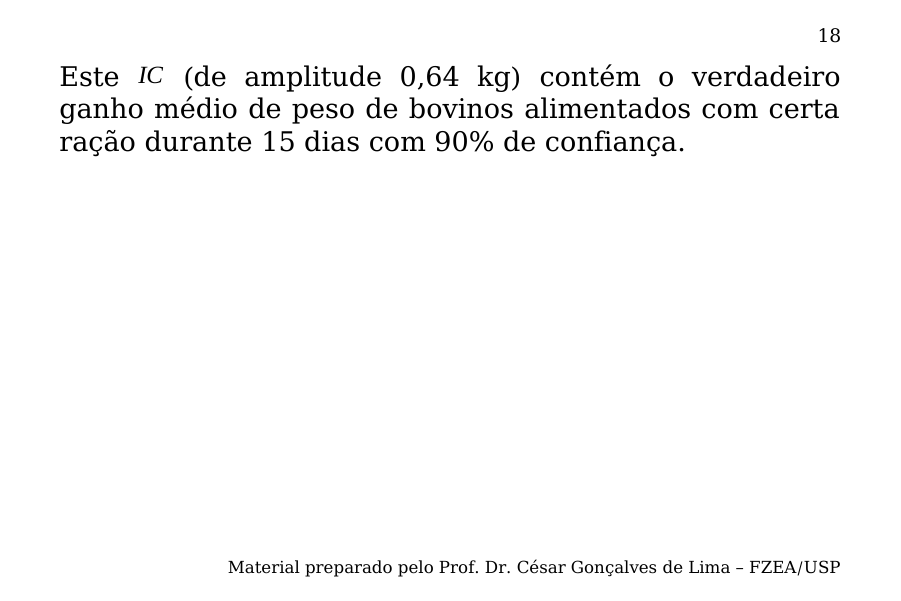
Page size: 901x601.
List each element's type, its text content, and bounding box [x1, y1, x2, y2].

text Este (de amplitude 0,64 kg) contém o verdadeiro ganho médio de peso de bovinos alimentados com certa ração durante 15 dias com 90% de confiança. [59, 59, 841, 157]
